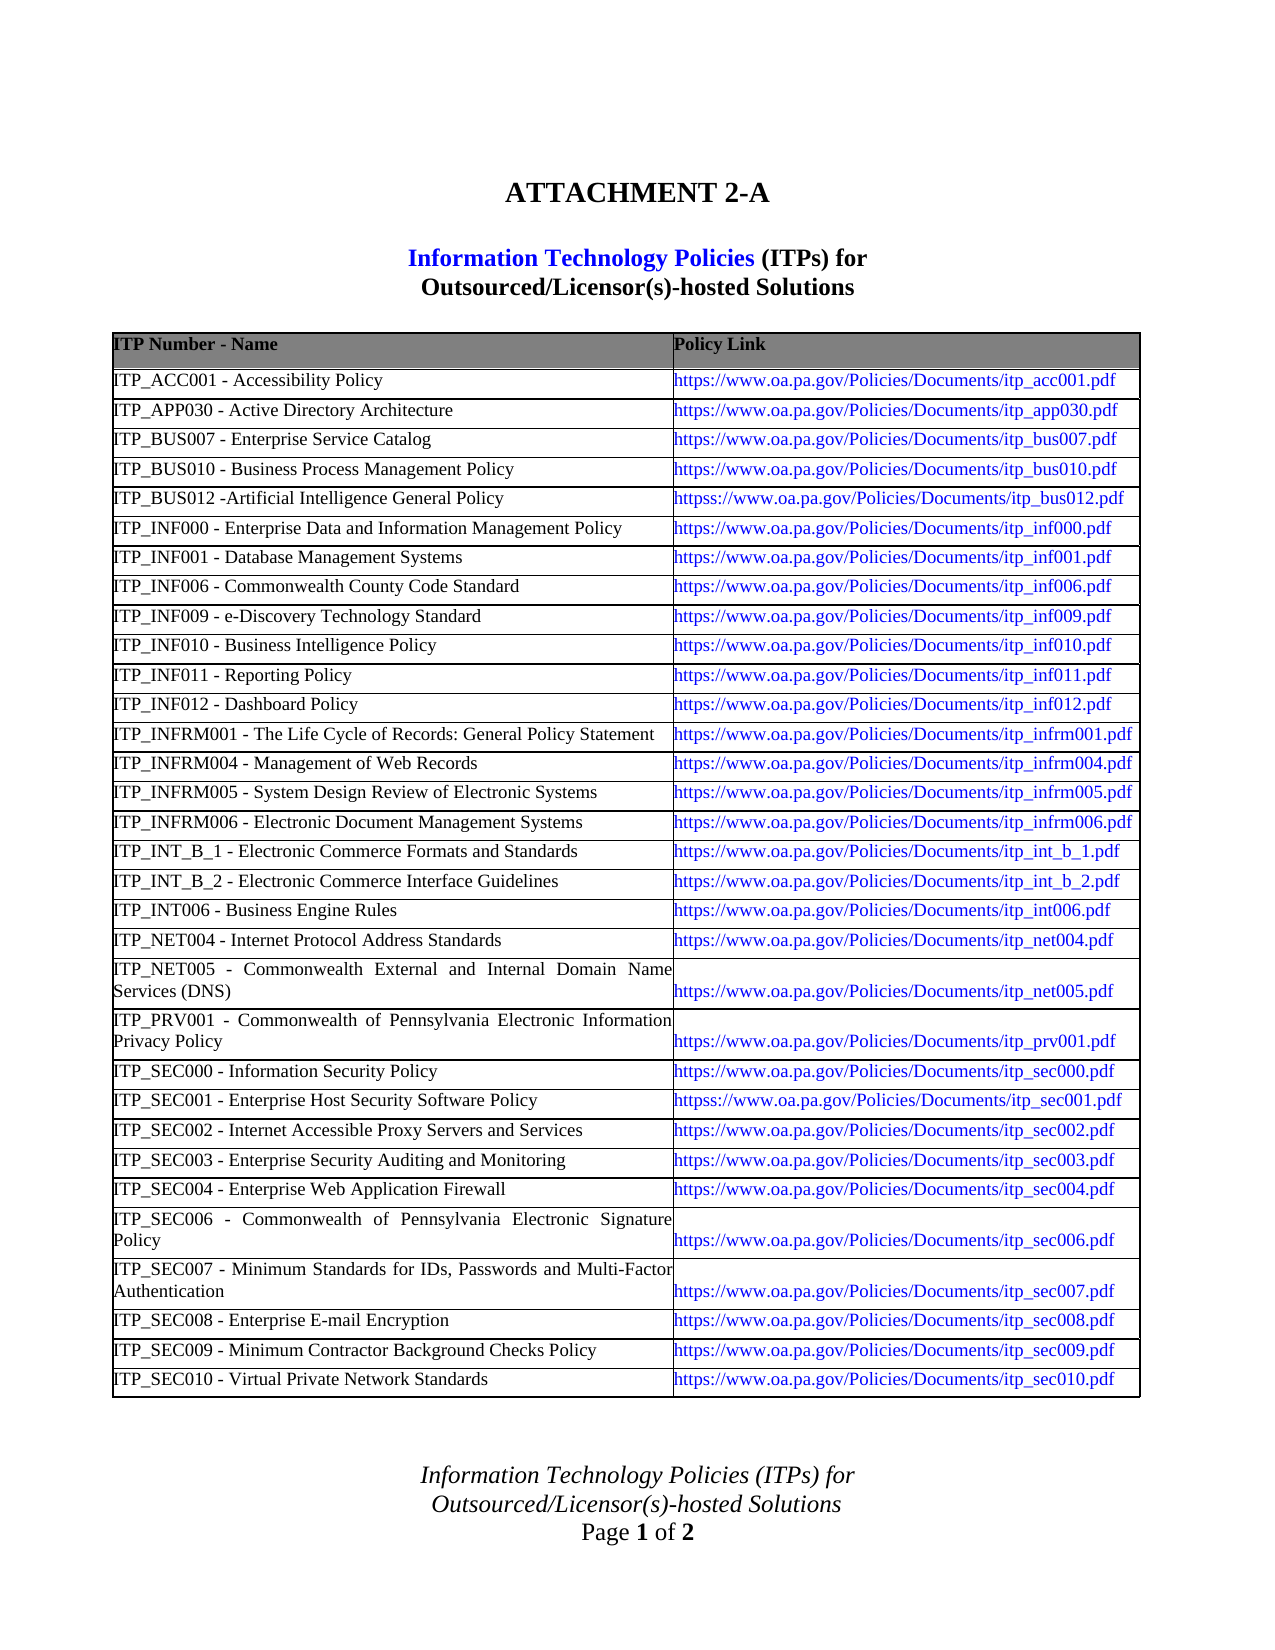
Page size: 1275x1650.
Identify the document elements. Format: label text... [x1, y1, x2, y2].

table_cell https://www.oa.pa.gov/Policies/Documents/itp_bus010.pdf [674, 458, 1139, 486]
table_cell https://www.oa.pa.gov/Policies/Documents/itp_sec002.pdf [674, 1120, 1139, 1148]
table_cell ITP_INF009 - e-Discovery Technology Standard [114, 606, 673, 633]
table_cell ITP_PRV001 - Commonwealth of Pennsylvania Electronic Information Privacy Policy [114, 1010, 673, 1059]
table_cell ITP_SEC009 - Minimum Contractor Background Checks Policy [114, 1340, 673, 1368]
table_cell ITP_SEC008 - Enterprise E-mail Encryption [114, 1310, 673, 1338]
table_cell https://www.oa.pa.gov/Policies/Documents/itp_sec004.pdf [674, 1179, 1139, 1207]
table_cell https://www.oa.pa.gov/Policies/Documents/itp_inf000.pdf [674, 517, 1139, 545]
table_header Policy Link [674, 334, 1139, 368]
table_cell https://www.oa.pa.gov/Policies/Documents/itp_inf012.pdf [674, 694, 1139, 722]
text Outsourced/Licensor(s)-hosted Solutions [150, 272, 1125, 301]
table_cell https://www.oa.pa.gov/Policies/Documents/itp_net005.pdf [674, 959, 1139, 1008]
table_cell https://www.oa.pa.gov/Policies/Documents/itp_inf010.pdf [674, 635, 1139, 663]
table_cell ITP_INFRM006 - Electronic Document Management Systems [114, 812, 673, 840]
table_cell https://www.oa.pa.gov/Policies/Documents/itp_sec006.pdf [674, 1208, 1139, 1258]
table_cell ITP_INF011 - Reporting Policy [114, 665, 673, 692]
table_cell ITP_BUS012 -Artificial Intelligence General Policy [114, 488, 673, 516]
table_cell https://www.oa.pa.gov/Policies/Documents/itp_net004.pdf [674, 929, 1139, 957]
table_cell ITP_NET004 - Internet Protocol Address Standards [114, 929, 673, 957]
table_cell https://www.oa.pa.gov/Policies/Documents/itp_infrm005.pdf [674, 782, 1139, 810]
table_cell ITP_SEC003 - Enterprise Security Auditing and Monitoring [114, 1149, 673, 1177]
table_cell httpss://www.oa.pa.gov/Policies/Documents/itp_sec001.pdf [674, 1090, 1139, 1118]
table_cell ITP_INFRM005 - System Design Review of Electronic Systems [114, 782, 673, 810]
table_cell ITP_BUS010 - Business Process Management Policy [114, 458, 673, 486]
table_cell https://www.oa.pa.gov/Policies/Documents/itp_inf011.pdf [674, 665, 1139, 692]
table_cell https://www.oa.pa.gov/Policies/Documents/itp_int006.pdf [674, 900, 1139, 928]
table_cell https://www.oa.pa.gov/Policies/Documents/itp_acc001.pdf [674, 370, 1139, 398]
table_cell ITP_INFRM001 - The Life Cycle of Records: General Policy Statement [114, 723, 673, 751]
table_cell https://www.oa.pa.gov/Policies/Documents/itp_inf001.pdf [674, 547, 1139, 574]
table_cell https://www.oa.pa.gov/Policies/Documents/itp_bus007.pdf [674, 429, 1139, 457]
table_cell ITP_INT_B_1 - Electronic Commerce Formats and Standards [114, 841, 673, 869]
table_cell httpss://www.oa.pa.gov/Policies/Documents/itp_bus012.pdf [674, 488, 1139, 516]
table_cell ITP_SEC002 - Internet Accessible Proxy Servers and Services [114, 1120, 673, 1148]
table_cell https://www.oa.pa.gov/Policies/Documents/itp_infrm001.pdf [674, 723, 1139, 751]
table_cell ITP_SEC006 - Commonwealth of Pennsylvania Electronic Signature Policy [114, 1208, 673, 1258]
table_cell https://www.oa.pa.gov/Policies/Documents/itp_prv001.pdf [674, 1010, 1139, 1059]
table_cell ITP_APP030 - Active Directory Architecture [114, 400, 673, 427]
table_cell https://www.oa.pa.gov/Policies/Documents/itp_sec007.pdf [674, 1259, 1139, 1309]
table_cell https://www.oa.pa.gov/Policies/Documents/itp_int_b_1.pdf [674, 841, 1139, 869]
table_header ITP Number - Name [114, 334, 673, 368]
subtitle ATTACHMENT 2-A [150, 175, 1125, 208]
table_cell https://www.oa.pa.gov/Policies/Documents/itp_app030.pdf [674, 400, 1139, 427]
table_cell ITP_SEC004 - Enterprise Web Application Firewall [114, 1179, 673, 1207]
table_cell ITP_INF006 - Commonwealth County Code Standard [114, 576, 673, 604]
table_cell ITP_INT006 - Business Engine Rules [114, 900, 673, 928]
table_cell ITP_SEC010 - Virtual Private Network Standards [114, 1369, 673, 1396]
table_cell ITP_INF000 - Enterprise Data and Information Management Policy [114, 517, 673, 545]
table_cell https://www.oa.pa.gov/Policies/Documents/itp_inf006.pdf [674, 576, 1139, 604]
text Information Technology Policies (ITPs) for [150, 243, 1125, 272]
table_cell https://www.oa.pa.gov/Policies/Documents/itp_sec003.pdf [674, 1149, 1139, 1177]
table_cell https://www.oa.pa.gov/Policies/Documents/itp_sec000.pdf [674, 1061, 1139, 1089]
table_cell https://www.oa.pa.gov/Policies/Documents/itp_sec008.pdf [674, 1310, 1139, 1338]
table_cell ITP_SEC001 - Enterprise Host Security Software Policy [114, 1090, 673, 1118]
table_cell ITP_ACC001 - Accessibility Policy [114, 370, 673, 398]
table_cell https://www.oa.pa.gov/Policies/Documents/itp_infrm006.pdf [674, 812, 1139, 840]
table_cell ITP_INF012 - Dashboard Policy [114, 694, 673, 722]
table_cell https://www.oa.pa.gov/Policies/Documents/itp_inf009.pdf [674, 606, 1139, 633]
table_cell https://www.oa.pa.gov/Policies/Documents/itp_infrm004.pdf [674, 753, 1139, 781]
table_cell ITP_INT_B_2 - Electronic Commerce Interface Guidelines [114, 870, 673, 898]
table_cell ITP_INF001 - Database Management Systems [114, 547, 673, 574]
table_cell ITP_BUS007 - Enterprise Service Catalog [114, 429, 673, 457]
table_cell ITP_NET005 - Commonwealth External and Internal Domain Name Services (DNS) [114, 959, 673, 1008]
table_cell ITP_INFRM004 - Management of Web Records [114, 753, 673, 781]
table_cell https://www.oa.pa.gov/Policies/Documents/itp_sec010.pdf [674, 1369, 1139, 1396]
table_cell ITP_SEC000 - Information Security Policy [114, 1061, 673, 1089]
table_cell https://www.oa.pa.gov/Policies/Documents/itp_sec009.pdf [674, 1340, 1139, 1368]
table_cell ITP_SEC007 - Minimum Standards for IDs, Passwords and Multi-Factor Authentication [114, 1259, 673, 1309]
table_cell https://www.oa.pa.gov/Policies/Documents/itp_int_b_2.pdf [674, 870, 1139, 898]
table_cell ITP_INF010 - Business Intelligence Policy [114, 635, 673, 663]
